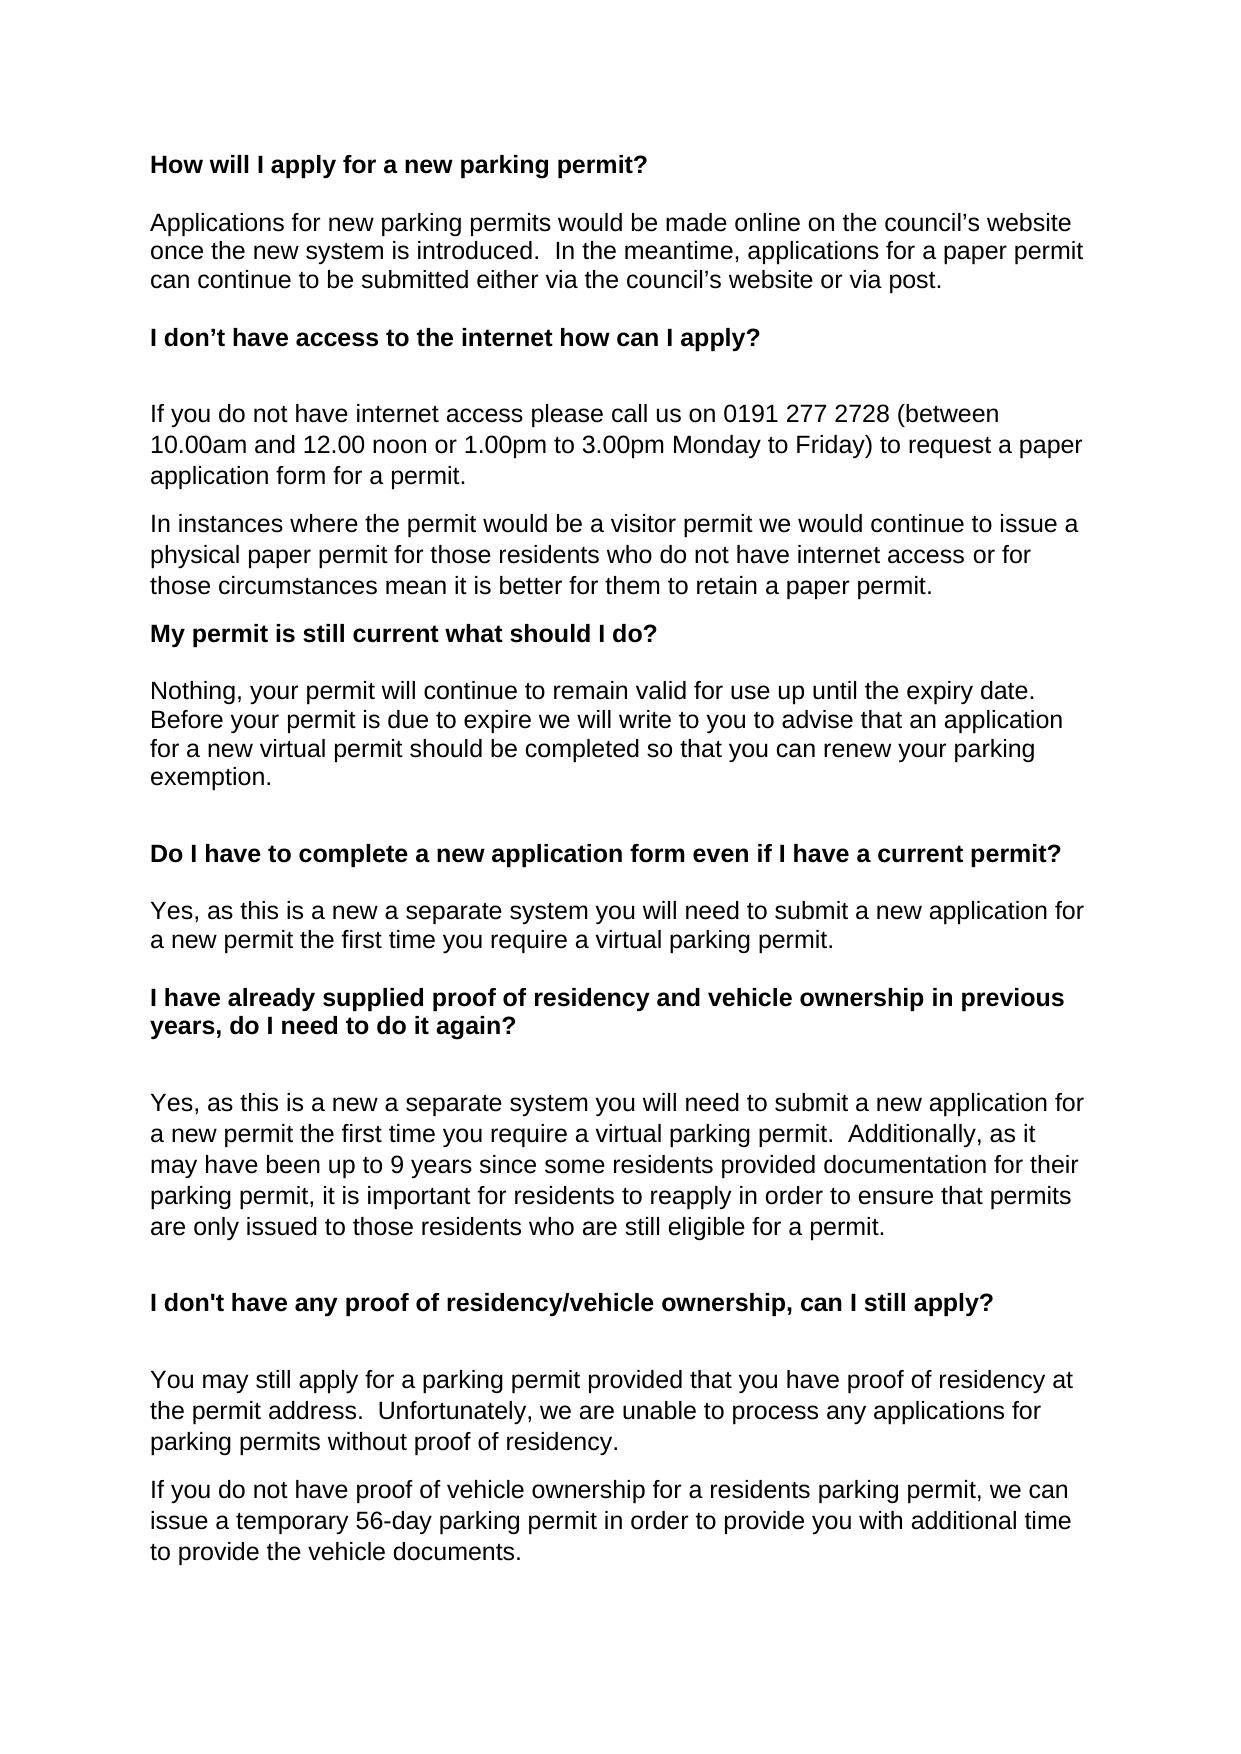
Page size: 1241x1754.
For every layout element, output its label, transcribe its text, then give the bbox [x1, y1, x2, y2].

text I don't have any proof of residency/vehicle ownership, can I still apply? [150, 1288, 1090, 1317]
text Applications for new parking permits would be made online on the council’s website once the new system is introduced. In the meantime, applications for a paper permit can continue to be submitted either via the council’s website or via post. [150, 207, 1090, 294]
text Nothing, your permit will continue to remain valid for use up until the expiry date. Before your permit is due to expire we will write to you to advise that an application for a new virtual permit should be completed so that you can renew your parking exemption. [150, 676, 1090, 791]
text If you do not have proof of vehicle ownership for a residents parking permit, we can issue a temporary 56-day parking permit in order to provide you with additional time to provide the vehicle documents. [150, 1474, 1090, 1565]
text My permit is still current what should I do? [150, 618, 1090, 647]
text Do I have to complete a new application form even if I have a current permit? [150, 839, 1090, 867]
text I don’t have access to the internet how can I apply? [150, 322, 1090, 351]
text You may still apply for a parking permit provided that you have proof of residency at the permit address. Unfortunately, we are unable to process any applications for parking permits without proof of residency. [150, 1365, 1090, 1456]
text Yes, as this is a new a separate system you will need to submit a new application for a new permit the first time you require a virtual parking permit. Additionally, as it may have been up to 9 years since some residents provided documentation for their parking permit, it is important for residents to reapply in order to ensure that permits are only issued to those residents who are still eligible for a permit. [150, 1088, 1090, 1241]
text In instances where the permit would be a visitor permit we would continue to issue a physical paper permit for those residents who do not have internet access or for those circumstances mean it is better for them to retain a paper permit. [150, 509, 1090, 599]
text If you do not have internet access please call us on 0191 277 2728 (between 10.00am and 12.00 noon or 1.00pm to 3.00pm Monday to Friday) to request a paper application form for a permit. [150, 399, 1090, 490]
text Yes, as this is a new a separate system you will need to submit a new application for a new permit the first time you require a virtual parking permit. [150, 896, 1090, 954]
text I have already supplied proof of residency and vehicle ownership in previous years, do I need to do it again? [150, 982, 1090, 1040]
text How will I apply for a new parking permit? [150, 150, 1090, 179]
